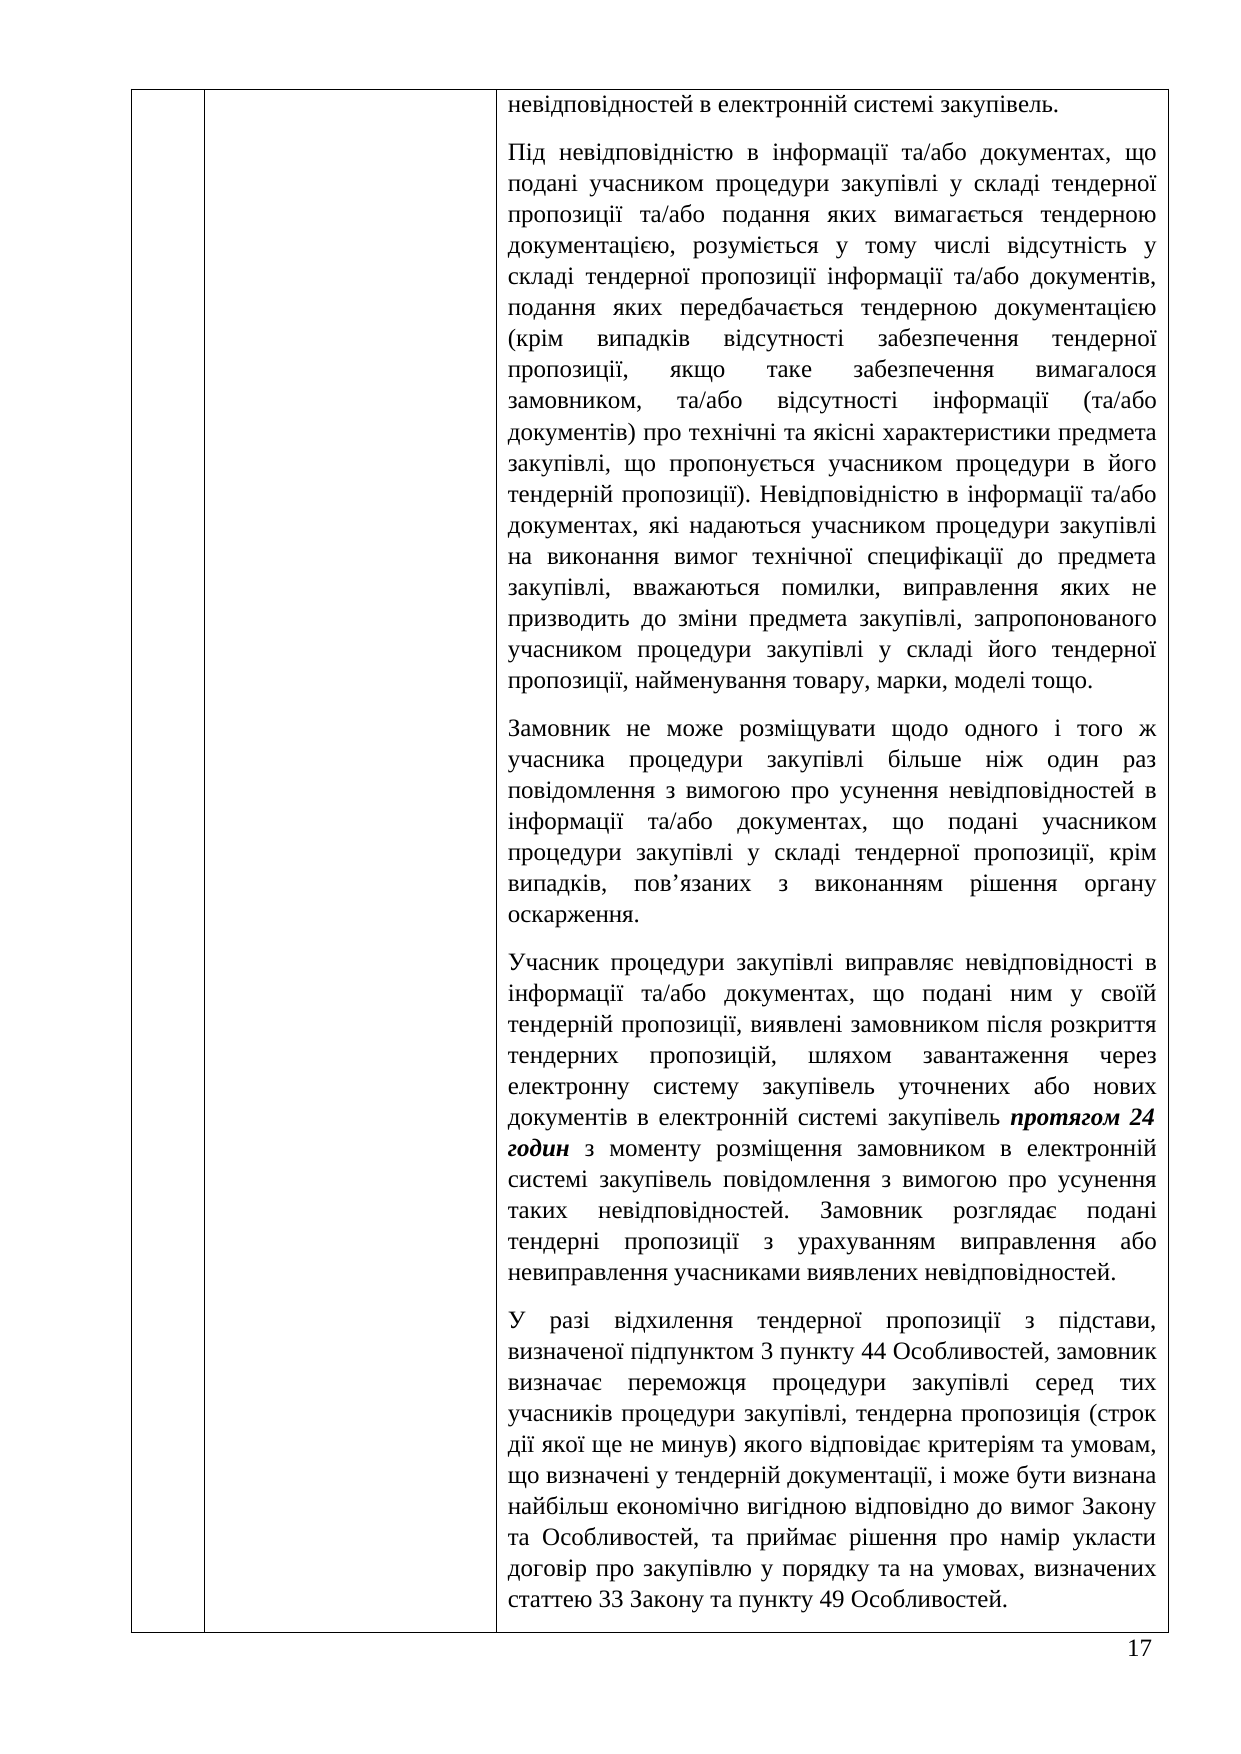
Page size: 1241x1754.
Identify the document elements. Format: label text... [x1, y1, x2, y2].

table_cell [205, 90, 496, 1632]
table_cell 1 [132, 90, 204, 1632]
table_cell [497, 90, 1168, 1632]
